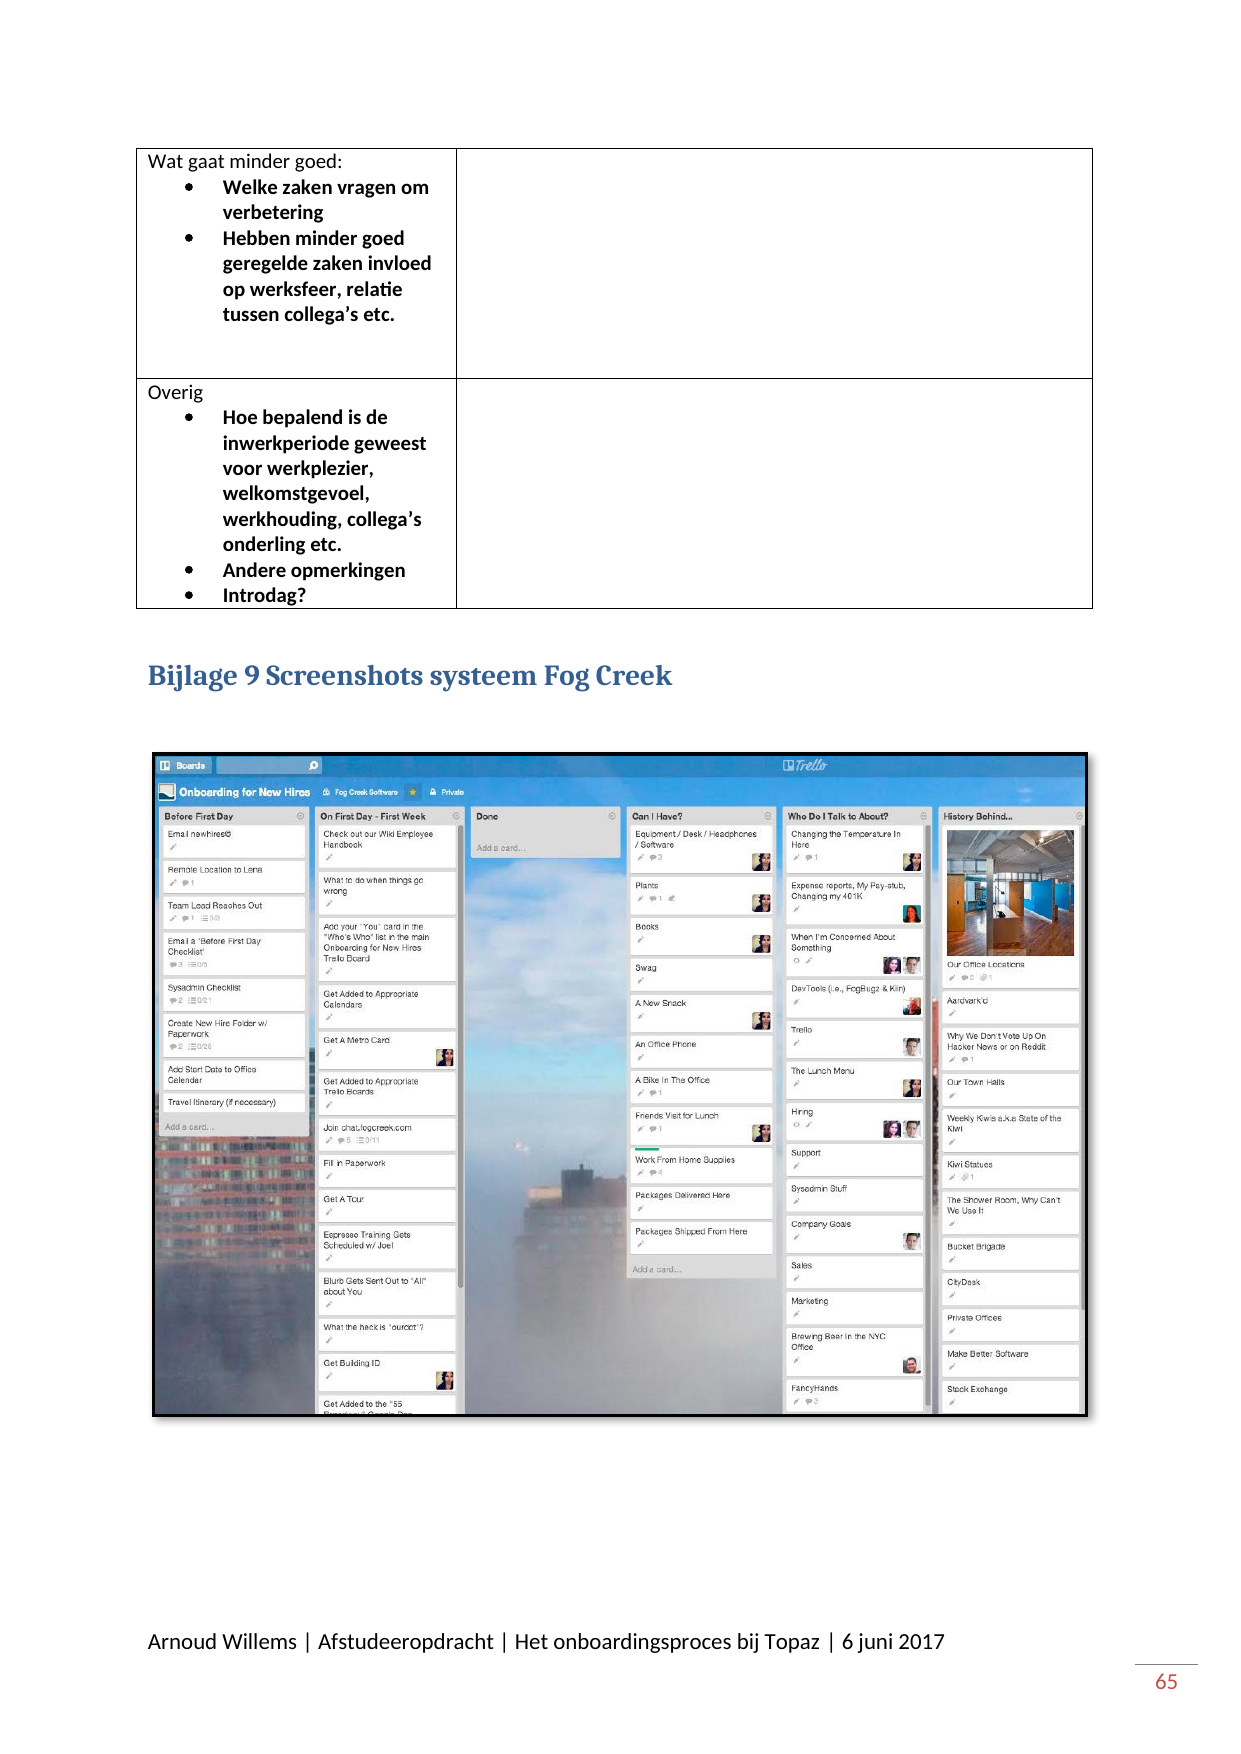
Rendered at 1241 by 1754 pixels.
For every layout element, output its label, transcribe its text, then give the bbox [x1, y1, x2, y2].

picture [155, 756, 1085, 1414]
table_cell [457, 379, 1092, 608]
table_cell Overig Hoe bepalend is de inwerkperiode geweest voor werkplezier, welkomstgevoel, werkhouding, collega’s onderling etc. Andere opmerkingen Introdag? [137, 379, 456, 608]
table_cell [457, 149, 1092, 378]
table_cell Wat gaat minder goed: Welke zaken vragen om verbetering Hebben minder goed geregelde zaken invloed op werksfeer, relatie tussen collega’s etc. [137, 149, 456, 378]
subtitle Bijlage 9 Screenshots systeem Fog Creek [148, 659, 1093, 693]
